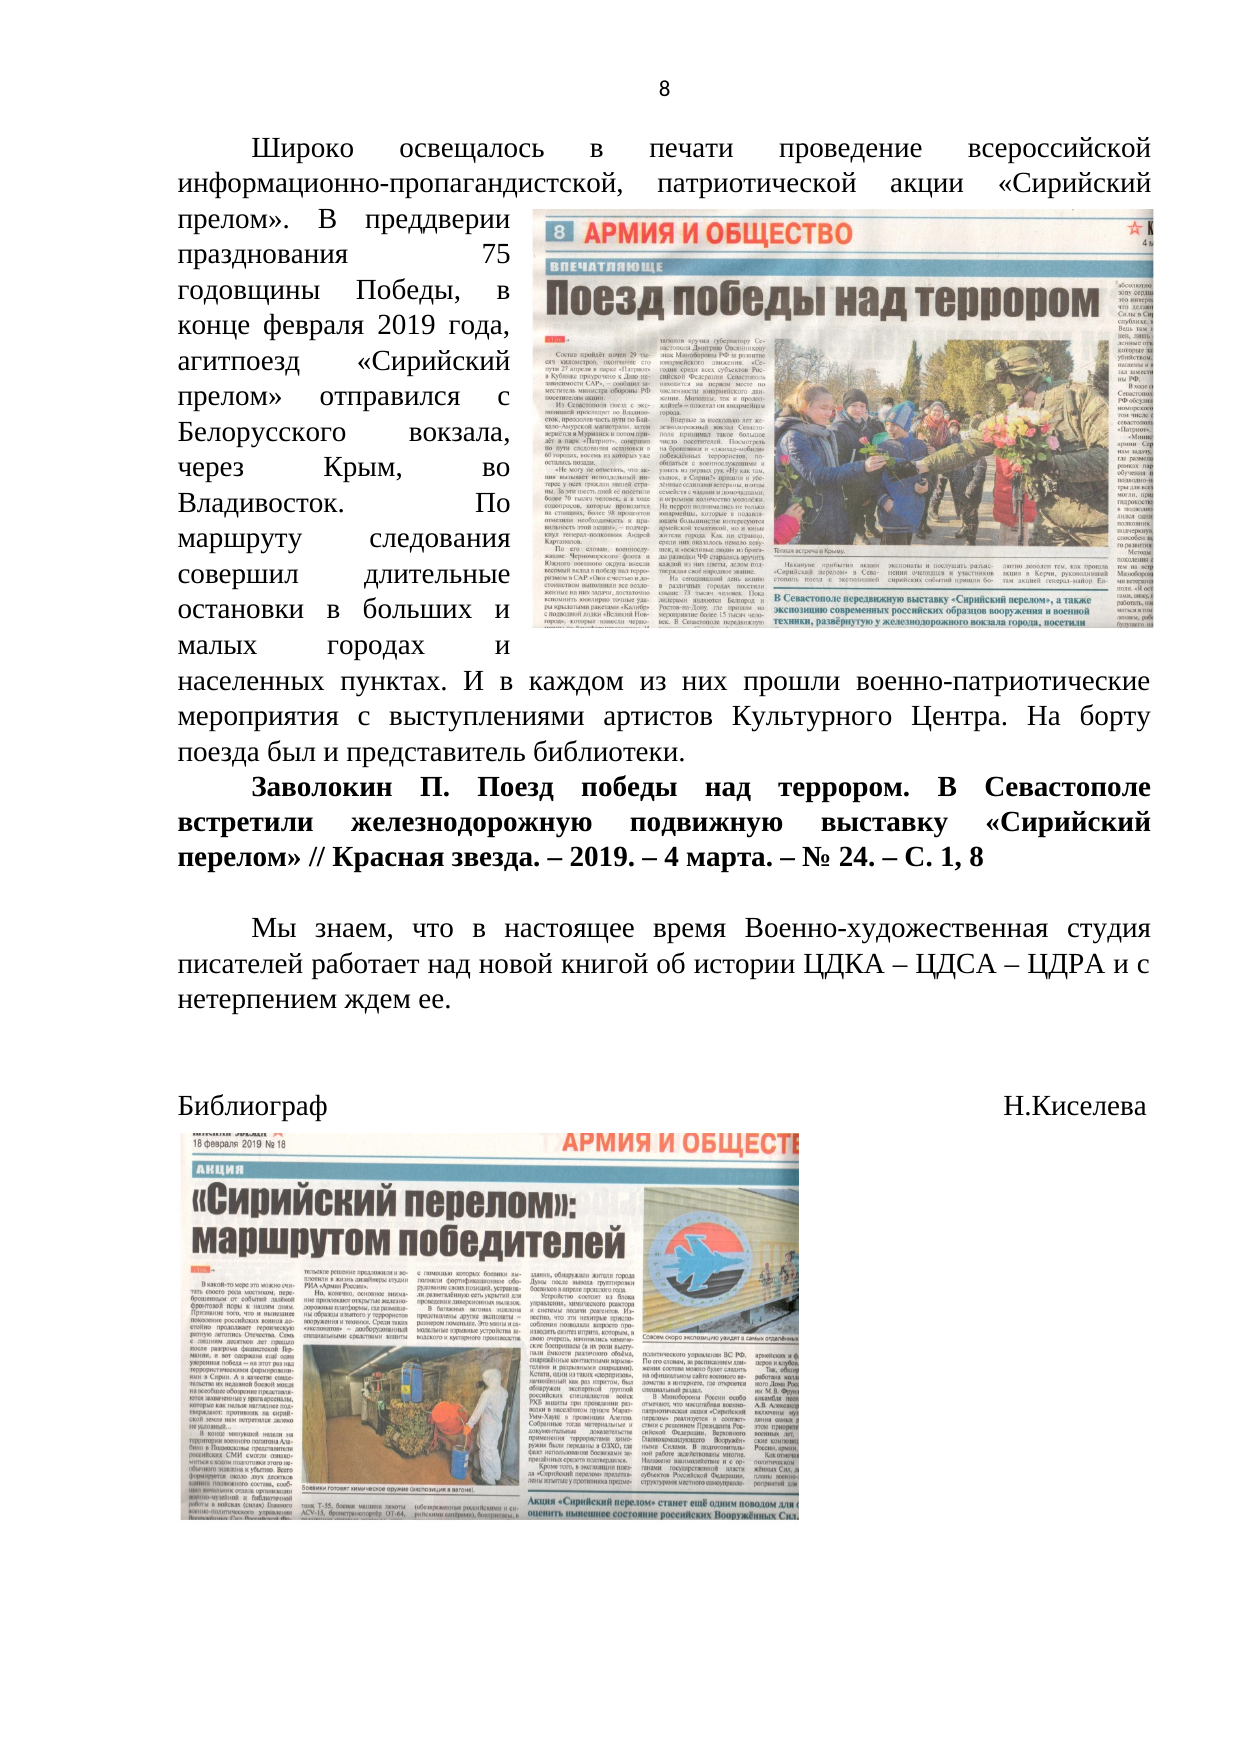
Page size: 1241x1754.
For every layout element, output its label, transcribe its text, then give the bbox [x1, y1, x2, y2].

picture [177, 1133, 799, 1524]
picture [529, 209, 1154, 629]
text Библиограф Н.Киселева [177, 1088, 1152, 1121]
text Заволокин П. Поезд победы над террором. В Севастополе встретили железнодорожную подвижную выставку «Сирийский перелом» // Красная звезда. – 2019. – 4 марта. – № 24. – С. 1, 8 [177, 769, 1152, 873]
text Мы знаем, что в настоящее время Военно-художественная студия писателей работает над новой книгой об истории ЦДКА – ЦДСА – ЦДРА и с нетерпением ждем ее. [177, 910, 1152, 1015]
